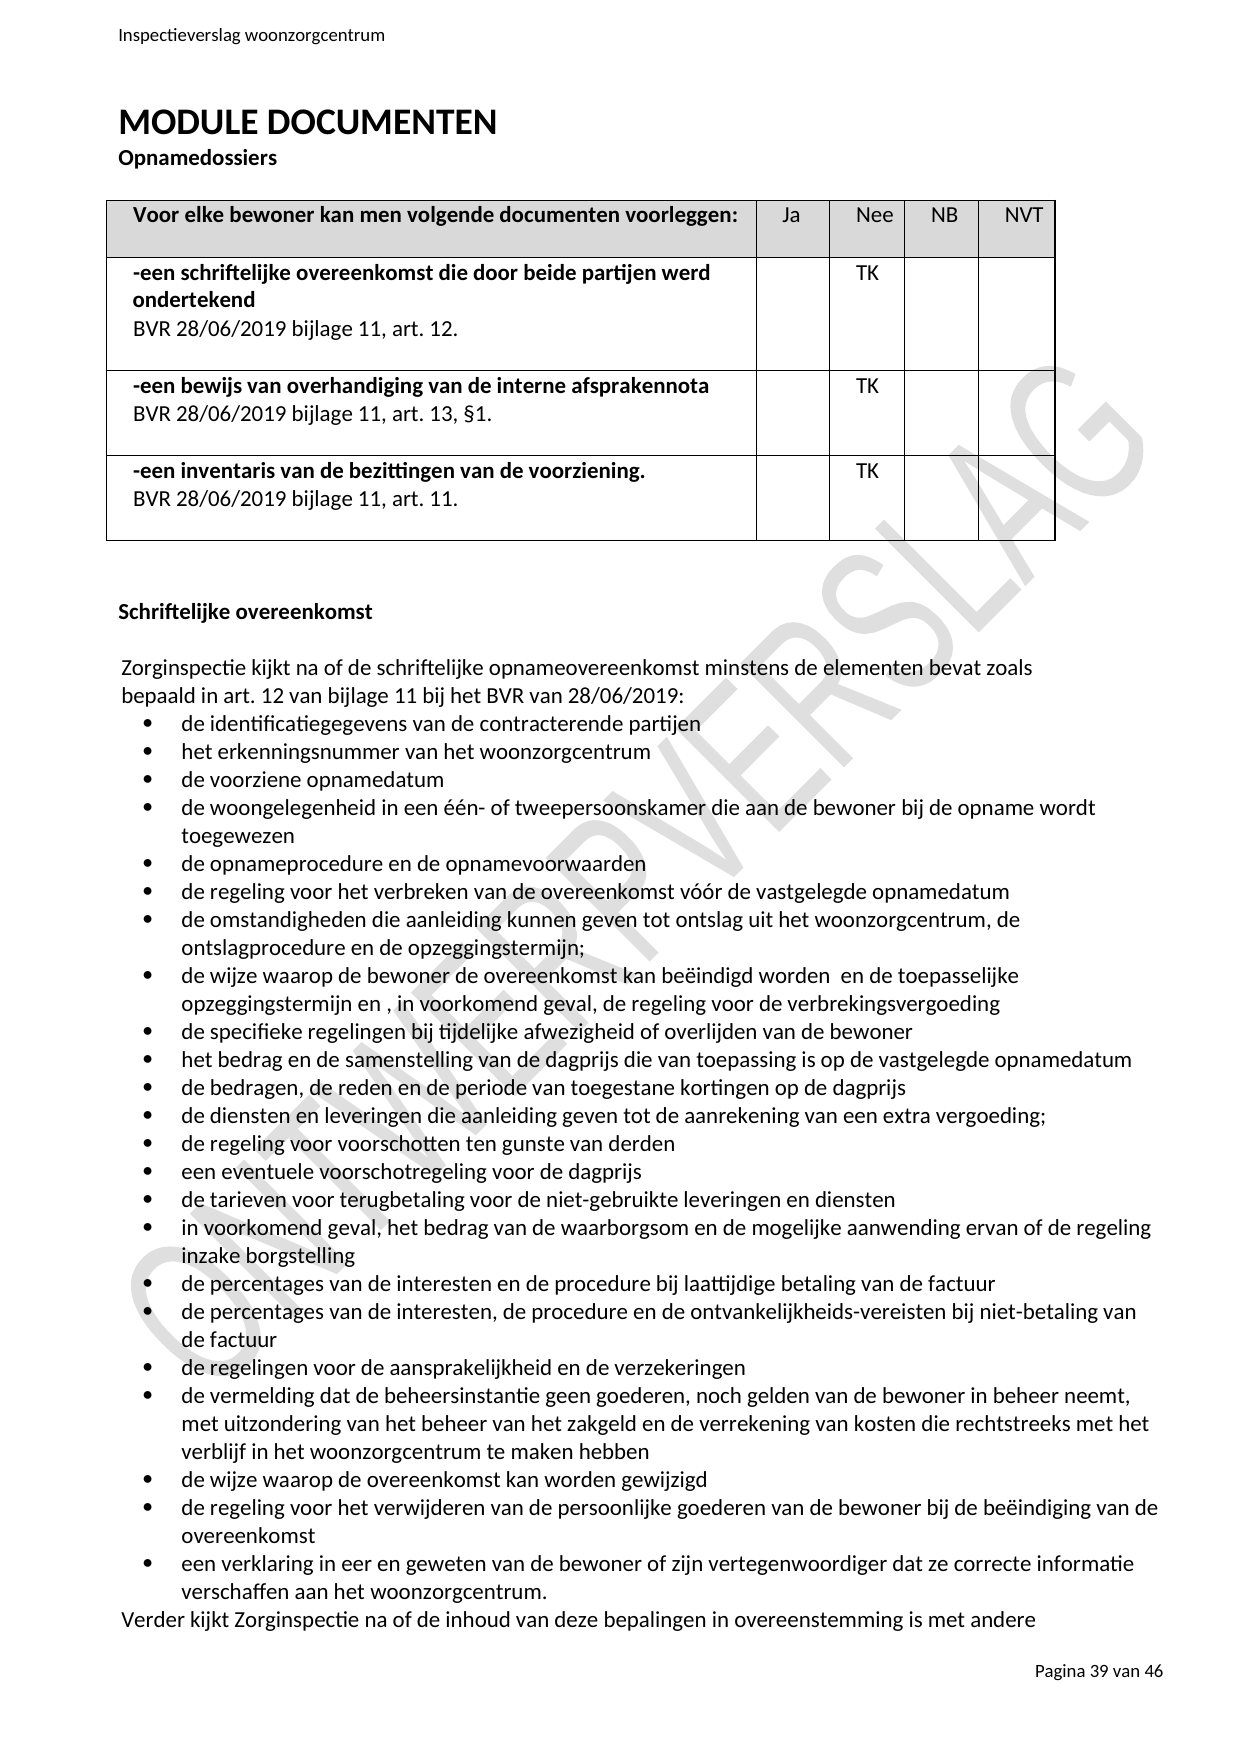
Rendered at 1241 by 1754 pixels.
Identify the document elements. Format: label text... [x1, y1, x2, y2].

list de regeling voor het verwijderen van de persoonlijke goederen van de bewoner bij de beëindiging van de overeenkomst [144, 1493, 1163, 1549]
table_header NVT [979, 201, 1054, 257]
table_cell [979, 371, 1054, 455]
list de regeling voor het verbreken van de overeenkomst vóór de vastgelegde opnamedatum [144, 877, 1163, 905]
list in voorkomend geval, het bedrag van de waarborgsom en de mogelijke aanwending ervan of de regeling inzake borgstelling [144, 1213, 1163, 1269]
subtitle Opnamedossiers [118, 144, 1163, 171]
table_cell [757, 371, 829, 455]
list de wijze waarop de bewoner de overeenkomst kan beëindigd worden en de toepasselijke opzeggingstermijn en , in voorkomend geval, de regeling voor de verbrekingsvergoeding [144, 961, 1163, 1017]
list de specifieke regelingen bij tijdelijke afwezigheid of overlijden van de bewoner [144, 1017, 1163, 1045]
table_cell [905, 456, 978, 540]
table_cell TK [830, 258, 904, 370]
table_cell -een schriftelijke overeenkomst die door beide partijen werd ondertekend BVR 28/06/2019 bijlage 11, art. 12. [107, 258, 756, 370]
table_header Voor elke bewoner kan men volgende documenten voorleggen: [107, 201, 756, 257]
list de regelingen voor de aansprakelijkheid en de verzekeringen [144, 1353, 1163, 1381]
list een verklaring in eer en geweten van de bewoner of zijn vertegenwoordiger dat ze correcte informatie verschaffen aan het woonzorgcentrum. [144, 1549, 1163, 1605]
table_header NB [905, 201, 978, 257]
list de vermelding dat de beheersinstantie geen goederen, noch gelden van de bewoner in beheer neemt, met uitzondering van het beheer van het zakgeld en de verrekening van kosten die rechtstreeks met het verblijf in het woonzorgcentrum te maken hebben [144, 1381, 1163, 1465]
list de percentages van de interesten en de procedure bij laattijdige betaling van de factuur [144, 1269, 1163, 1297]
list de wijze waarop de overeenkomst kan worden gewijzigd [144, 1465, 1163, 1493]
list Zorginspectie kijkt na of de schriftelijke opnameovereenkomst minstens de elementen bevat zoals [120, 653, 1163, 681]
list een eventuele voorschotregeling voor de dagprijs [144, 1157, 1163, 1185]
table_cell -een bewijs van overhandiging van de interne afsprakennota BVR 28/06/2019 bijlage 11, art. 13, §1. [107, 371, 756, 455]
list het erkenningsnummer van het woonzorgcentrum [144, 737, 1163, 765]
table_cell [757, 456, 829, 540]
table_header Nee [830, 201, 904, 257]
list de bedragen, de reden en de periode van toegestane kortingen op de dagprijs [144, 1073, 1163, 1101]
table_cell [905, 371, 978, 455]
list de regeling voor voorschotten ten gunste van derden [144, 1129, 1163, 1157]
list de percentages van de interesten, de procedure en de ontvankelijkheids-vereisten bij niet-betaling van de factuur [144, 1297, 1163, 1353]
list de tarieven voor terugbetaling voor de niet-gebruikte leveringen en diensten [144, 1185, 1163, 1213]
table_cell [905, 258, 978, 370]
list de diensten en leveringen die aanleiding geven tot de aanrekening van een extra vergoeding; [144, 1101, 1163, 1129]
list de voorziene opnamedatum [144, 765, 1163, 793]
list het bedrag en de samenstelling van de dagprijs die van toepassing is op de vastgelegde opnamedatum [144, 1045, 1163, 1073]
table_cell [757, 258, 829, 370]
table_header Ja [757, 201, 829, 257]
list bepaald in art. 12 van bijlage 11 bij het BVR van 28/06/2019: [120, 681, 1163, 709]
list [120, 1605, 1163, 1633]
table_cell TK [830, 456, 904, 540]
subtitle Schriftelijke overeenkomst [118, 597, 1163, 625]
table_cell TK [830, 371, 904, 455]
list de identificatiegegevens van de contracterende partijen [144, 709, 1163, 737]
list de omstandigheden die aanleiding kunnen geven tot ontslag uit het woonzorgcentrum, de ontslagprocedure en de opzeggingstermijn; [144, 905, 1163, 961]
subtitle MODULE DOCUMENTEN [118, 98, 1163, 144]
table_cell -een inventaris van de bezittingen van de voorziening. BVR 28/06/2019 bijlage 11, art. 11. [107, 456, 756, 540]
table_cell [979, 456, 1054, 540]
table_cell [979, 258, 1054, 370]
list de woongelegenheid in een één- of tweepersoonskamer die aan de bewoner bij de opname wordt toegewezen [144, 793, 1163, 849]
list de opnameprocedure en de opnamevoorwaarden [144, 849, 1163, 877]
